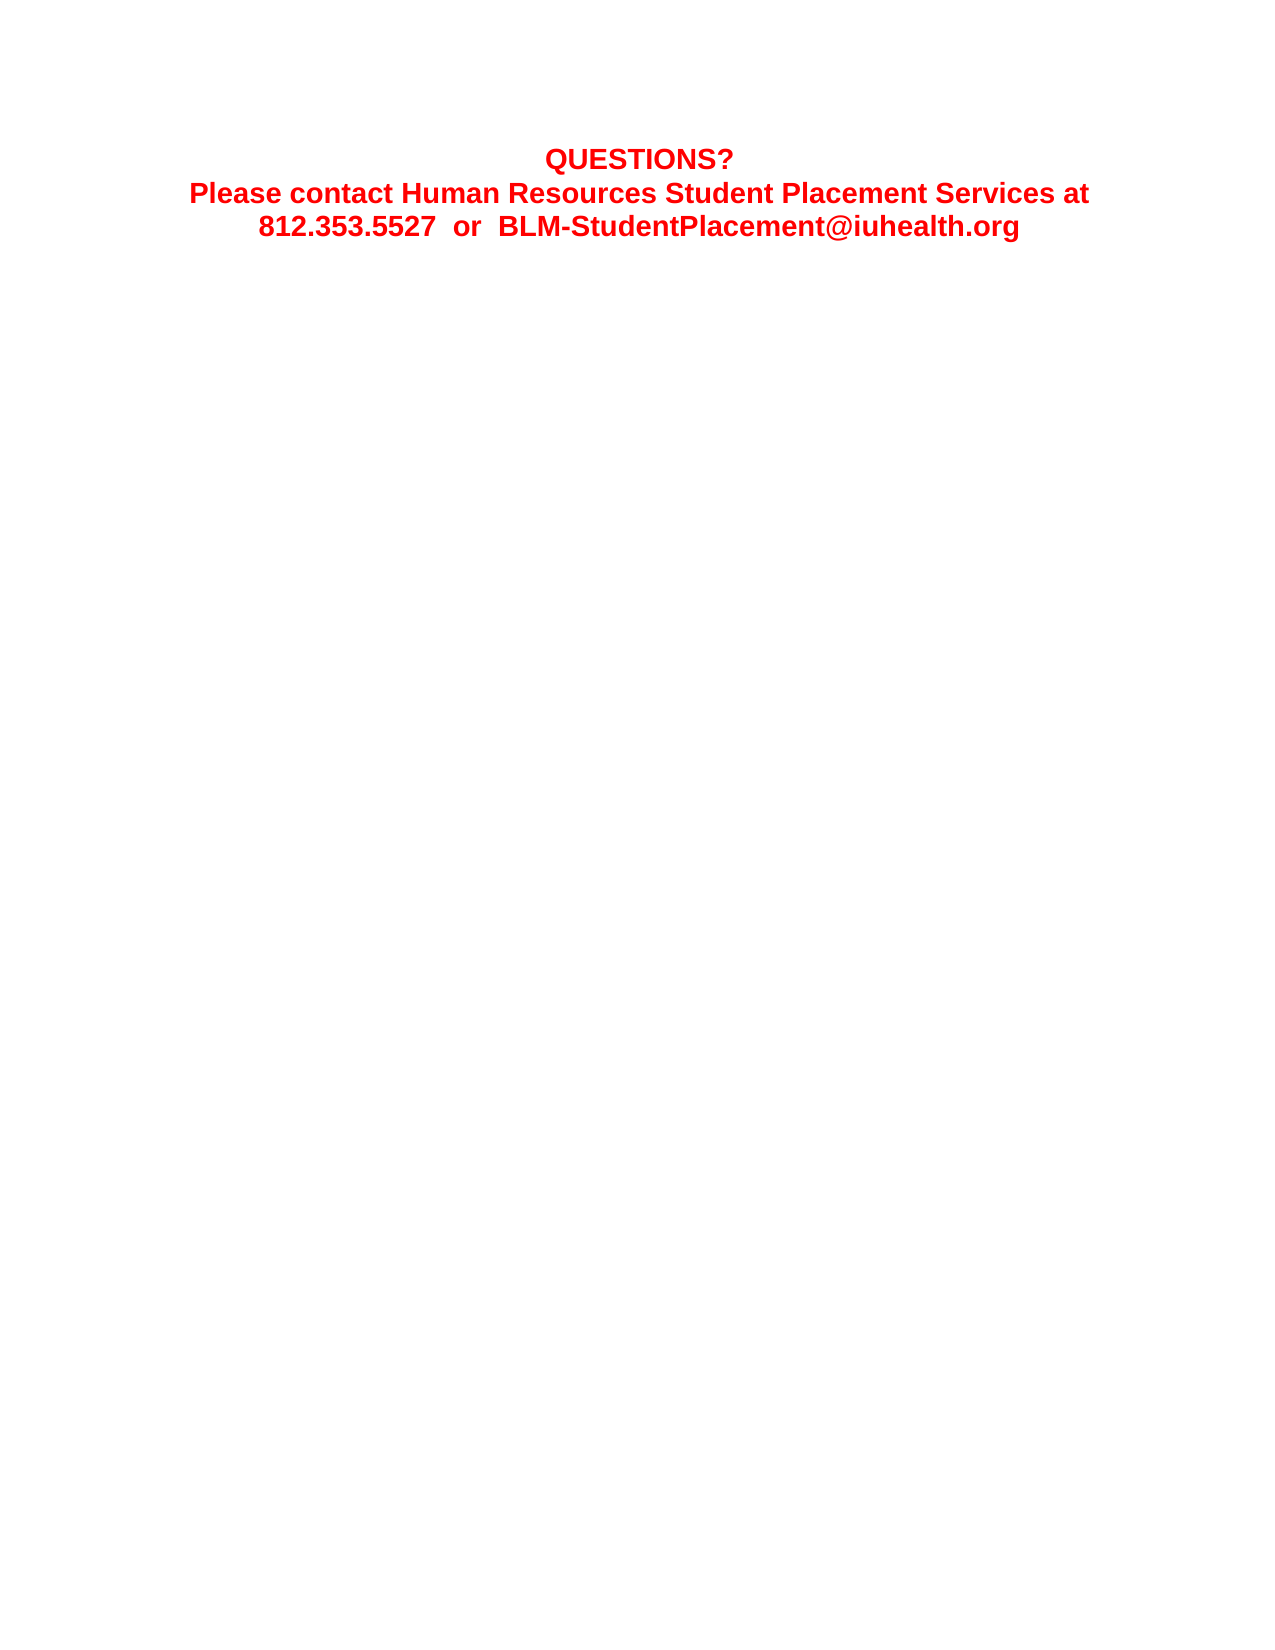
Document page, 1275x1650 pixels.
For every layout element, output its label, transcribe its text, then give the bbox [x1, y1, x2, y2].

text QUESTIONS? [112, 142, 1167, 176]
text 812.353.5527 or BLM-StudentPlacement@iuhealth.org [112, 209, 1167, 243]
text Please contact Human Resources Student Placement Services at [112, 176, 1167, 209]
